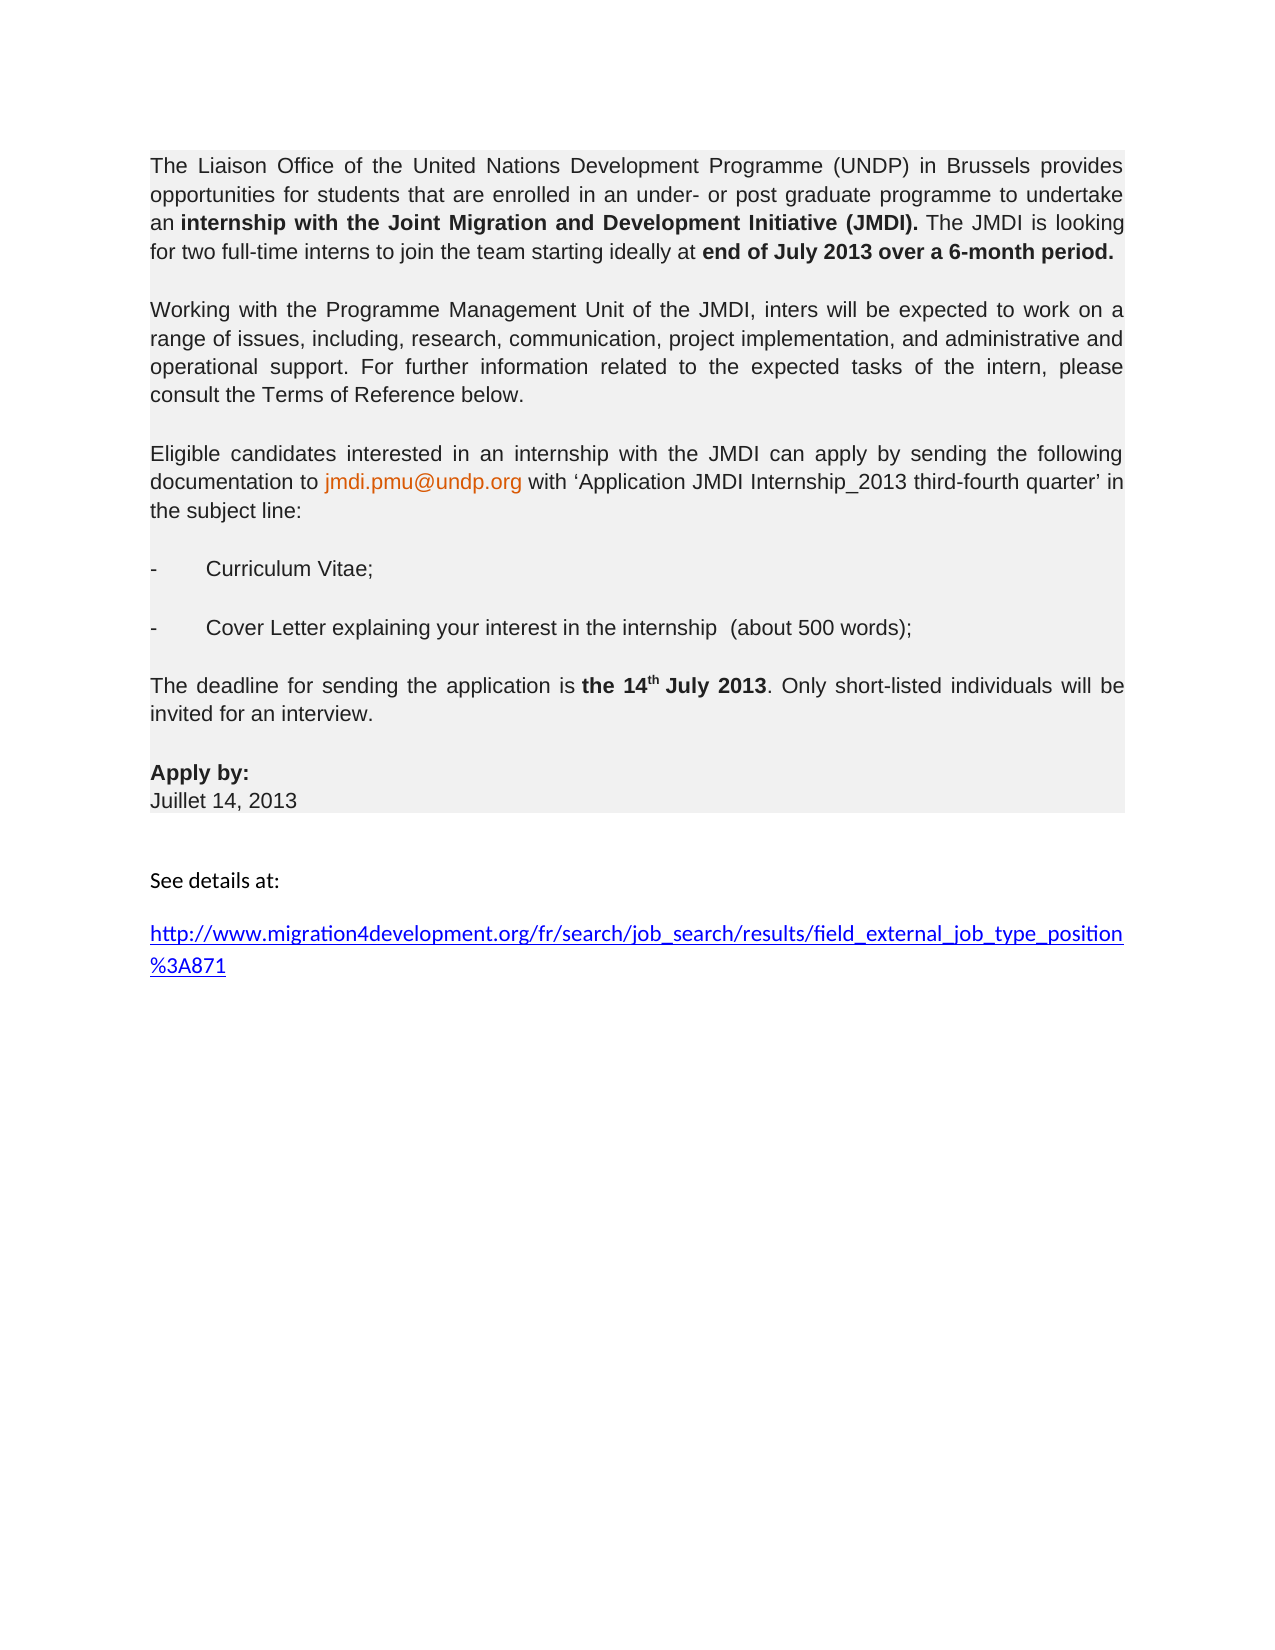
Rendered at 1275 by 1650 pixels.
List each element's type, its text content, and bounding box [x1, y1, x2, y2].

text http://www.migration4development.org/fr/search/job_search/results/field_external_job_type_position%3A871 [150, 919, 1125, 980]
text - Curriculum Vitae; [150, 553, 1125, 581]
text Apply by: [150, 757, 1125, 785]
text The deadline for sending the application is the 14th July 2013. Only short-listed individuals will be invited for an interview. [150, 670, 1125, 727]
text - Cover Letter explaining your interest in the internship (about 500 words); [150, 611, 1125, 640]
text See details at: [150, 866, 1125, 894]
text Eligible candidates interested in an internship with the JMDI can apply by sending the following documentation to jmdi.pmu@undp.org with ‘Application JMDI Internship_2013 third-fourth quarter’ in the subject line: [150, 437, 1125, 523]
text The Liaison Office of the United Nations Development Programme (UNDP) in Brussels provides opportunities for students that are enrolled in an under- or post graduate programme to undertake an internship with the Joint Migration and Development Initiative (JMDI). The JMDI is looking for two full-time interns to join the team starting ideally at end of July 2013 over a 6-month period. [150, 150, 1125, 264]
text Working with the Programme Management Unit of the JMDI, inters will be expected to work on a range of issues, including, research, communication, project implementation, and administrative and operational support. For further information related to the expected tasks of the intern, please consult the Terms of Reference below. [150, 294, 1125, 407]
text Juillet 14, 2013 [150, 785, 1125, 813]
